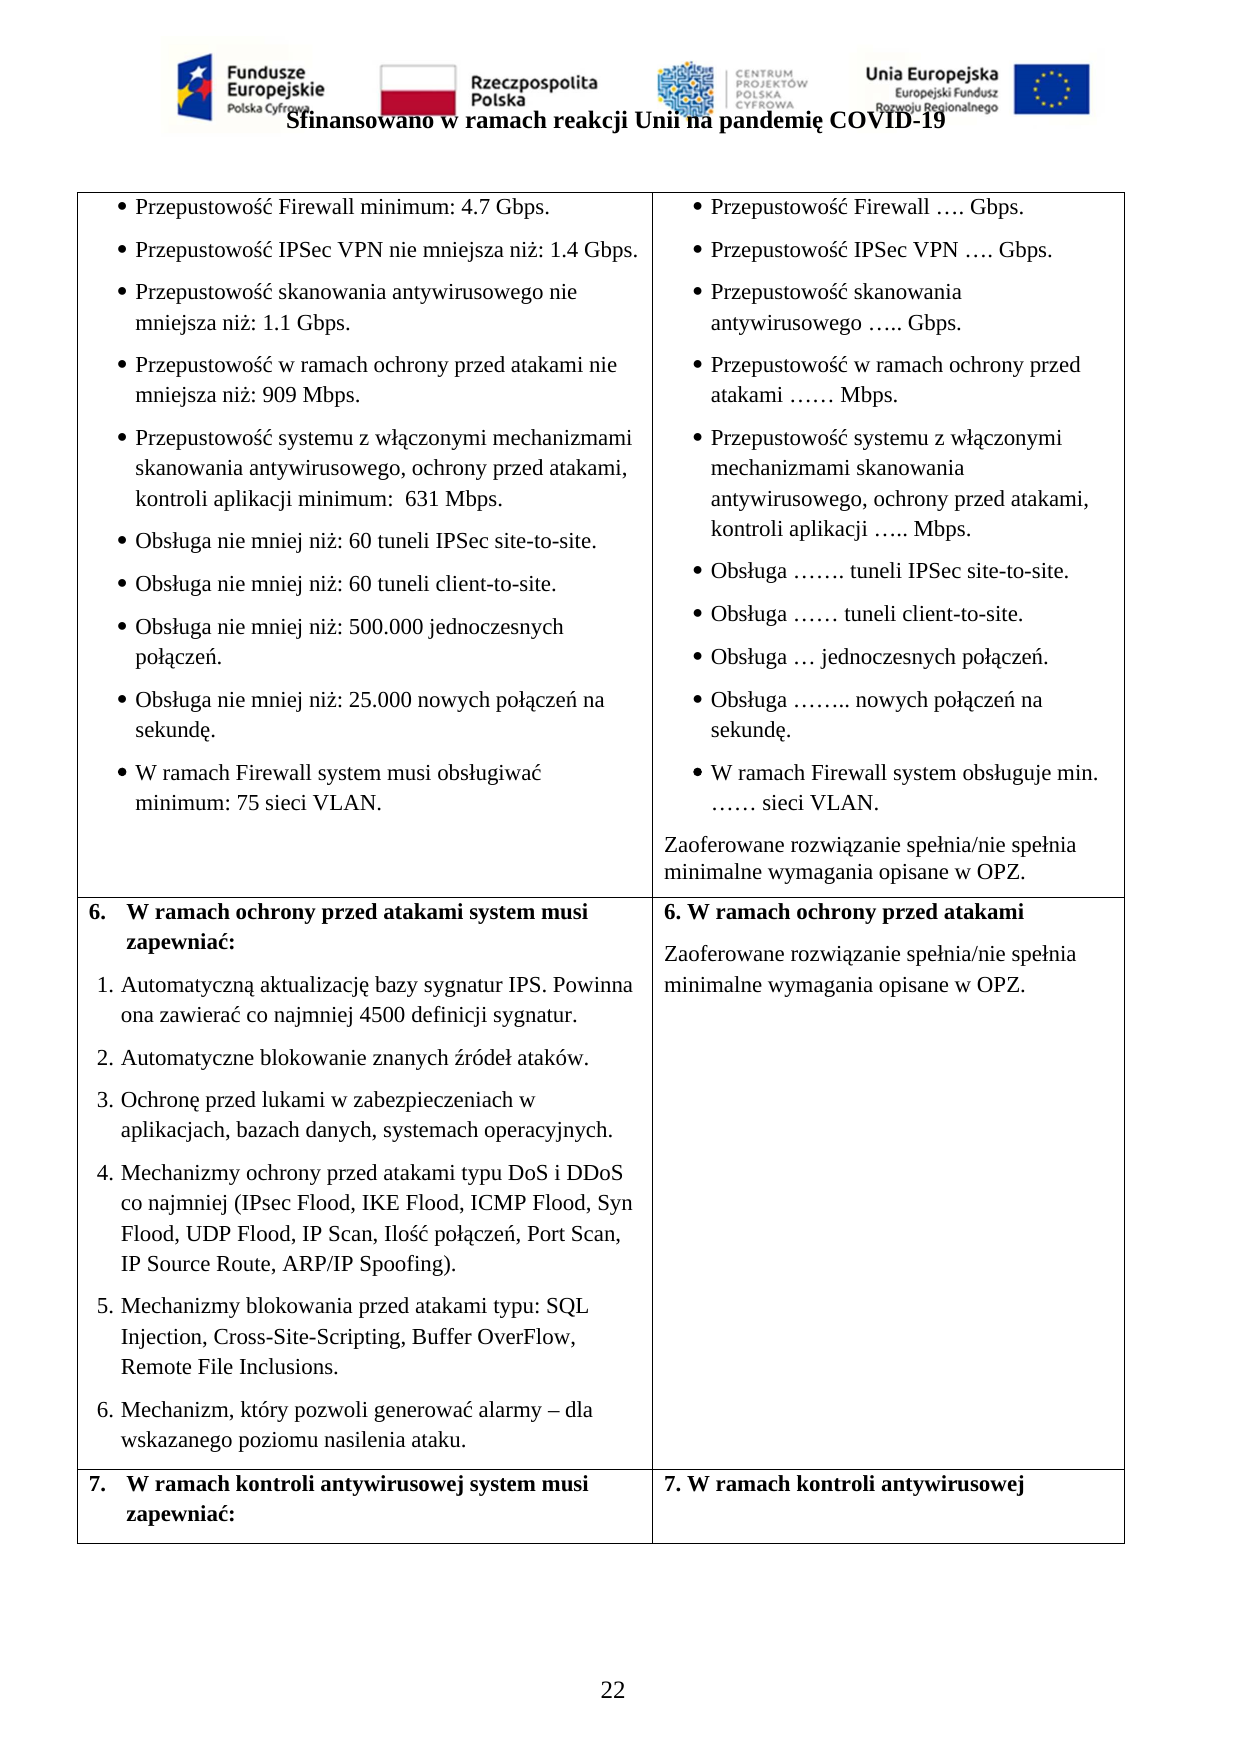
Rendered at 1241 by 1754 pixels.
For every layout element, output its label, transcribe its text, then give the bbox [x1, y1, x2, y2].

table_cell W ramach ochrony przed atakami system musi zapewniać: Automatyczną aktualizację bazy sygnatur IPS. Powinna ona zawierać co najmniej 4500 definicji sygnatur. Automatyczne blokowanie znanych źródeł ataków. Ochronę przed lukami w zabezpieczeniach w aplikacjach, bazach danych, systemach operacyjnych. Mechanizmy ochrony przed atakami typu DoS i DDoS co najmniej (IPsec Flood, IKE Flood, ICMP Flood, Syn Flood, UDP Flood, IP Scan, Ilość połączeń, Port Scan, IP Source Route, ARP/IP Spoofing). Mechanizmy blokowania przed atakami typu: SQL Injection, Cross-Site-Scripting, Buffer OverFlow, Remote File Inclusions. Mechanizm, który pozwoli generować alarmy – dla wskazanego poziomu nasilenia ataku. [78, 898, 652, 1469]
table_cell 7. W ramach kontroli antywirusowej Zaoferowane rozwiązanie spełnia/nie spełnia minimalne wymagania opisane w OPZ. [653, 1470, 1124, 1543]
table_cell 6. W ramach ochrony przed atakami Zaoferowane rozwiązanie spełnia/nie spełnia minimalne wymagania opisane w OPZ. [653, 898, 1124, 1469]
picture [160, 36, 1106, 144]
